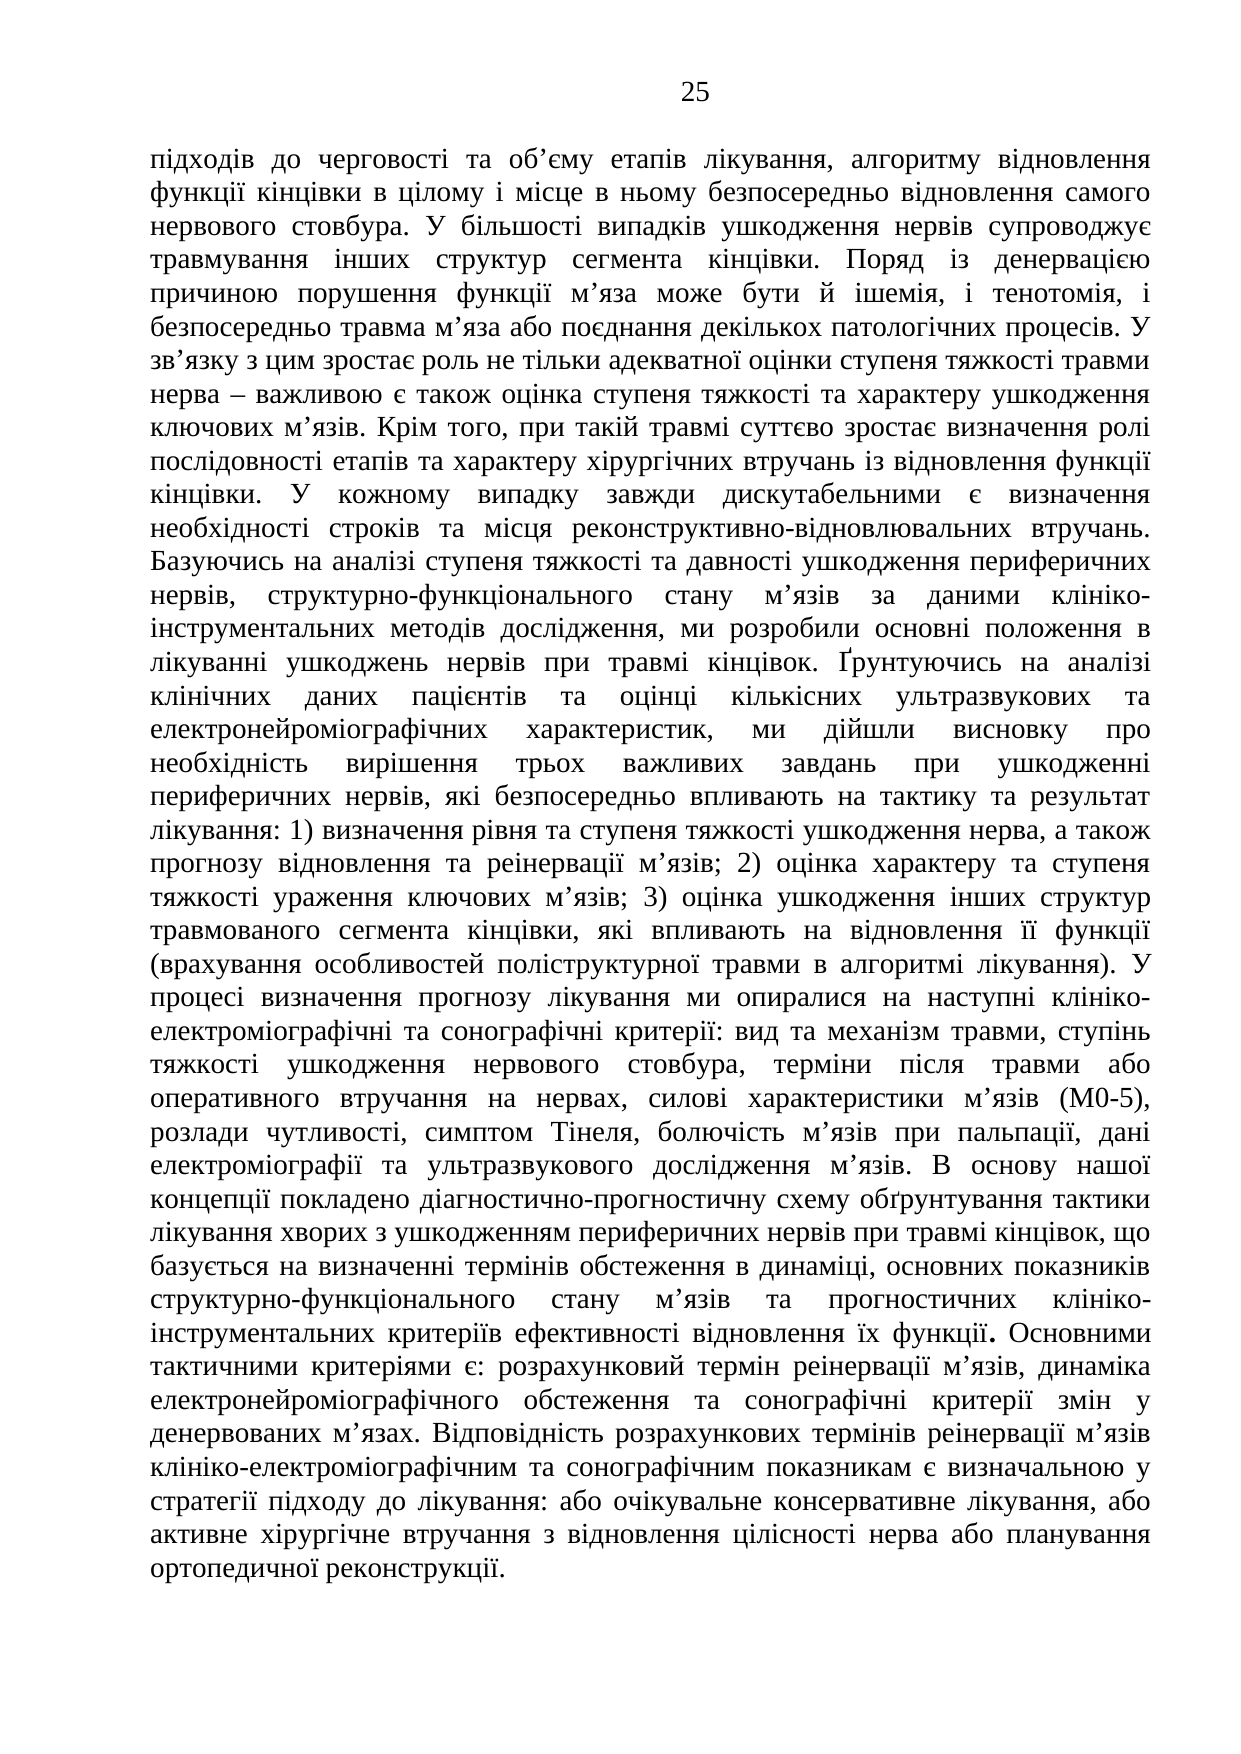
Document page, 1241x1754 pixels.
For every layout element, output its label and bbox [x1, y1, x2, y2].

text [150, 141, 1152, 1583]
